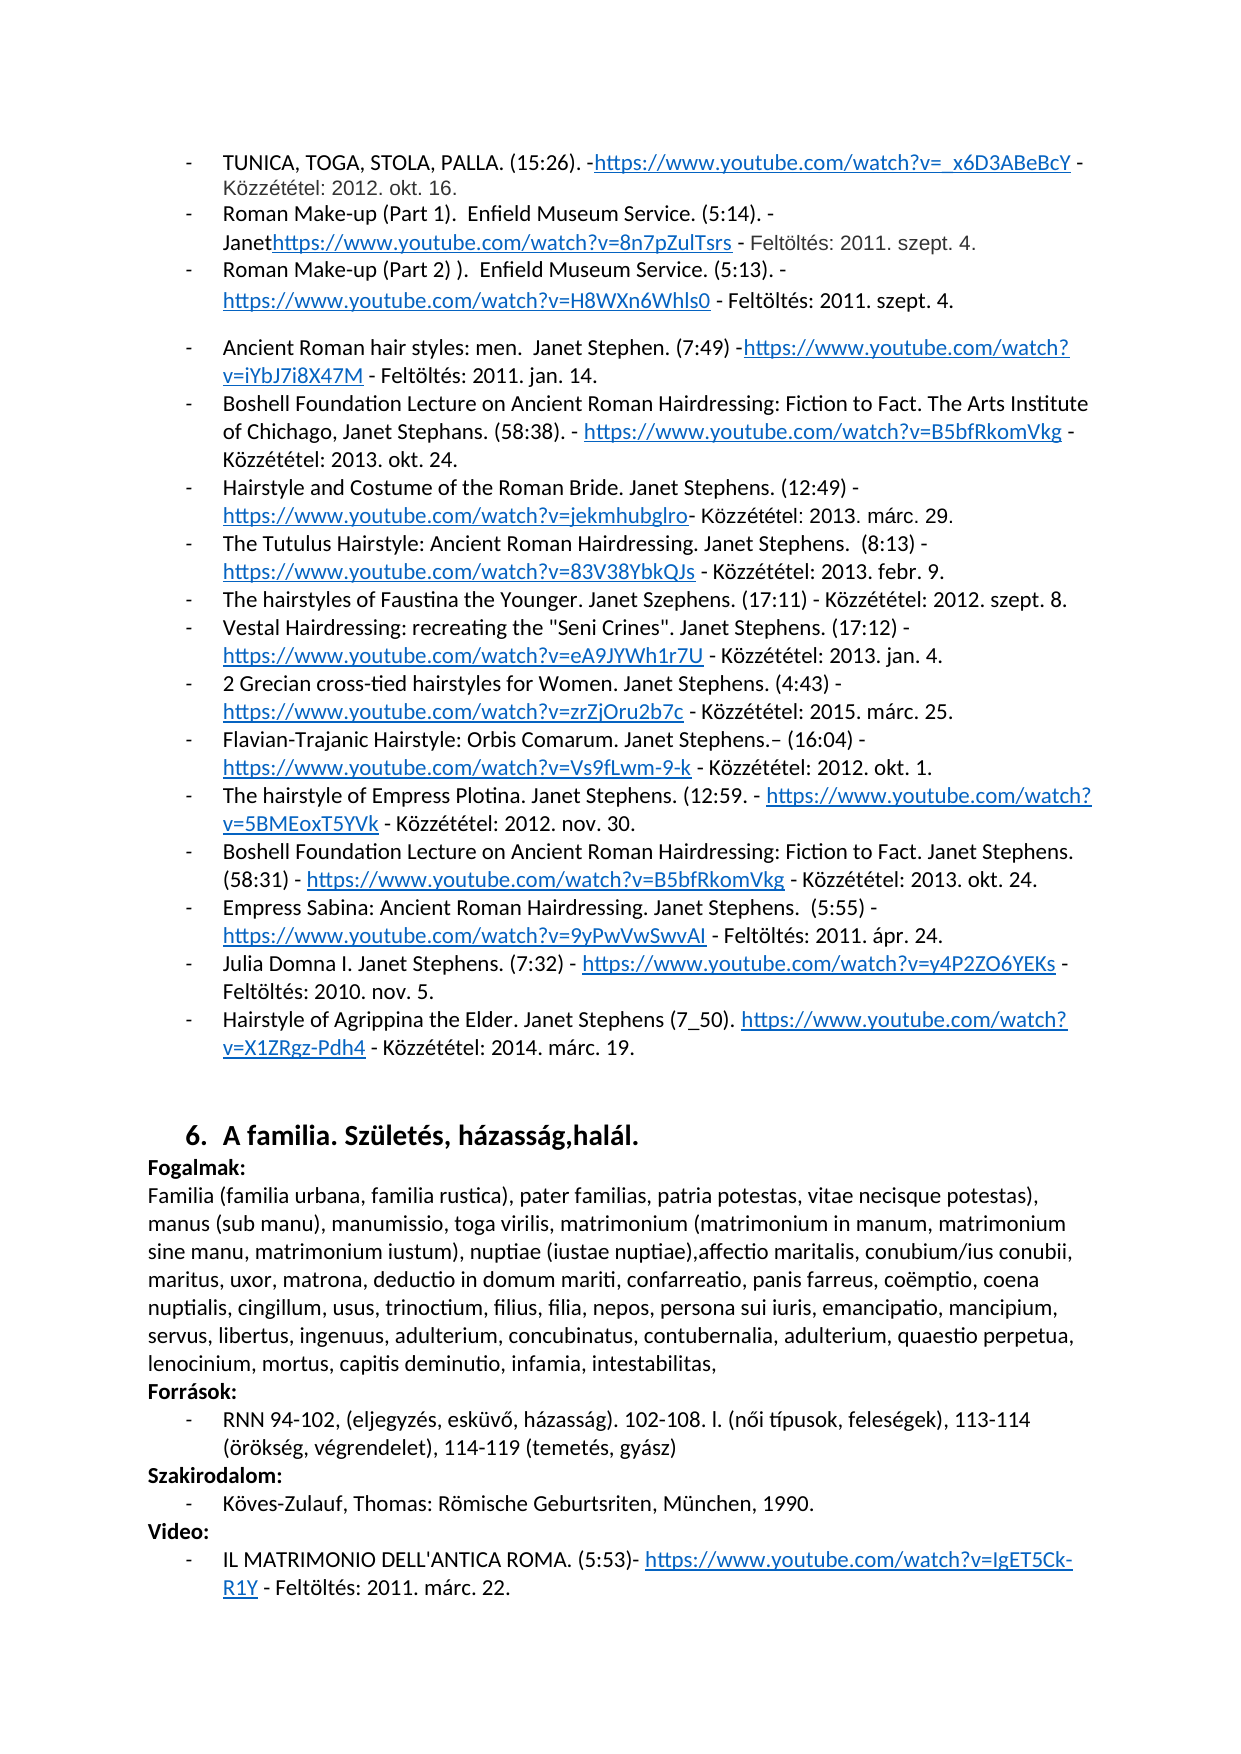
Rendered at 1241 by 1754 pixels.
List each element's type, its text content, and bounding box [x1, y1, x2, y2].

list Roman Make-up (Part 1). Enfield Museum Service. (5:14). - Janethttps://www.youtube.com/watch?v=8n7pZulTsrs - Feltöltés: 2011. szept. 4. [185, 199, 1093, 256]
list Julia Domna I. Janet Stephens. (7:32) - https://www.youtube.com/watch?v=y4P2ZO6YEKs - Feltöltés: 2010. nov. 5. [185, 949, 1093, 1005]
list Köves-Zulauf, Thomas: Römische Geburtsriten, München, 1990. [185, 1489, 1093, 1517]
list A familia. Születés, házasság,halál. [185, 1117, 1093, 1153]
text Familia (familia urbana, familia rustica), pater familias, patria potestas, vitae necisque potestas), manus (sub manu), manumissio, toga virilis, matrimonium (matrimonium in manum, matrimonium sine manu, matrimonium iustum), nuptiae (iustae nuptiae),affectio maritalis, conubium/ius conubii, maritus, uxor, matrona, deductio in domum mariti, confarreatio, panis farreus, coëmptio, coena nuptialis, cingillum, usus, trinoctium, filius, filia, nepos, persona sui iuris, emancipatio, mancipium, servus, libertus, ingenuus, adulterium, concubinatus, contubernalia, adulterium, quaestio perpetua, lenocinium, mortus, capitis deminutio, infamia, intestabilitas, [148, 1181, 1093, 1377]
list Flavian-Trajanic Hairstyle: Orbis Comarum. Janet Stephens.– (16:04) - https://www.youtube.com/watch?v=Vs9fLwm-9-k - Közzététel: 2012. okt. 1. [185, 725, 1093, 781]
text Fogalmak: [148, 1153, 1093, 1181]
list Hairstyle and Costume of the Roman Bride. Janet Stephens. (12:49) - https://www.youtube.com/watch?v=jekmhubglro- Közzététel: 2013. márc. 29. [185, 473, 1093, 529]
list TUNICA, TOGA, STOLA, PALLA. (15:26). -https://www.youtube.com/watch?v=_x6D3ABeBcY - Közzététel: 2012. okt. 16. [185, 148, 1093, 199]
list Hairstyle of Agrippina the Elder. Janet Stephens (7_50). https://www.youtube.com/watch?v=X1ZRgz-Pdh4 - Közzététel: 2014. márc. 19. [185, 1005, 1093, 1061]
list Roman Make-up (Part 2) ). Enfield Museum Service. (5:13). - https://www.youtube.com/watch?v=H8WXn6Whls0 - Feltöltés: 2011. szept. 4. [185, 256, 1093, 314]
text Szakirodalom: [148, 1461, 1093, 1489]
list The hairstyle of Empress Plotina. Janet Stephens. (12:59. - https://www.youtube.com/watch?v=5BMEoxT5YVk - Közzététel: 2012. nov. 30. [185, 781, 1093, 837]
list The hairstyles of Faustina the Younger. Janet Szephens. (17:11) - Közzététel: 2012. szept. 8. [185, 585, 1093, 613]
list Empress Sabina: Ancient Roman Hairdressing. Janet Stephens. (5:55) - https://www.youtube.com/watch?v=9yPwVwSwvAI - Feltöltés: 2011. ápr. 24. [185, 893, 1093, 949]
list 2 Grecian cross-tied hairstyles for Women. Janet Stephens. (4:43) - https://www.youtube.com/watch?v=zrZjOru2b7c - Közzététel: 2015. márc. 25. [185, 669, 1093, 725]
list Vestal Hairdressing: recreating the "Seni Crines". Janet Stephens. (17:12) - https://www.youtube.com/watch?v=eA9JYWh1r7U - Közzététel: 2013. jan. 4. [185, 613, 1093, 669]
text Video: [148, 1517, 1093, 1545]
text Források: [148, 1377, 1093, 1405]
list Ancient Roman hair styles: men. Janet Stephen. (7:49) -https://www.youtube.com/watch?v=iYbJ7i8X47M - Feltöltés: 2011. jan. 14. [185, 333, 1093, 389]
list Boshell Foundation Lecture on Ancient Roman Hairdressing: Fiction to Fact. Janet Stephens. (58:31) - https://www.youtube.com/watch?v=B5bfRkomVkg - Közzététel: 2013. okt. 24. [185, 837, 1093, 893]
list IL MATRIMONIO DELL'ANTICA ROMA. (5:53)- https://www.youtube.com/watch?v=IgET5Ck-R1Y - Feltöltés: 2011. márc. 22. [185, 1545, 1093, 1601]
list The Tutulus Hairstyle: Ancient Roman Hairdressing. Janet Stephens. (8:13) - https://www.youtube.com/watch?v=83V38YbkQJs - Közzététel: 2013. febr. 9. [185, 529, 1093, 585]
list RNN 94-102, (eljegyzés, esküvő, házasság). 102-108. l. (női típusok, feleségek), 113-114 (örökség, végrendelet), 114-119 (temetés, gyász) [185, 1405, 1093, 1461]
list Boshell Foundation Lecture on Ancient Roman Hairdressing: Fiction to Fact. The Arts Institute of Chichago, Janet Stephans. (58:38). - https://www.youtube.com/watch?v=B5bfRkomVkg - Közzététel: 2013. okt. 24. [185, 389, 1093, 473]
